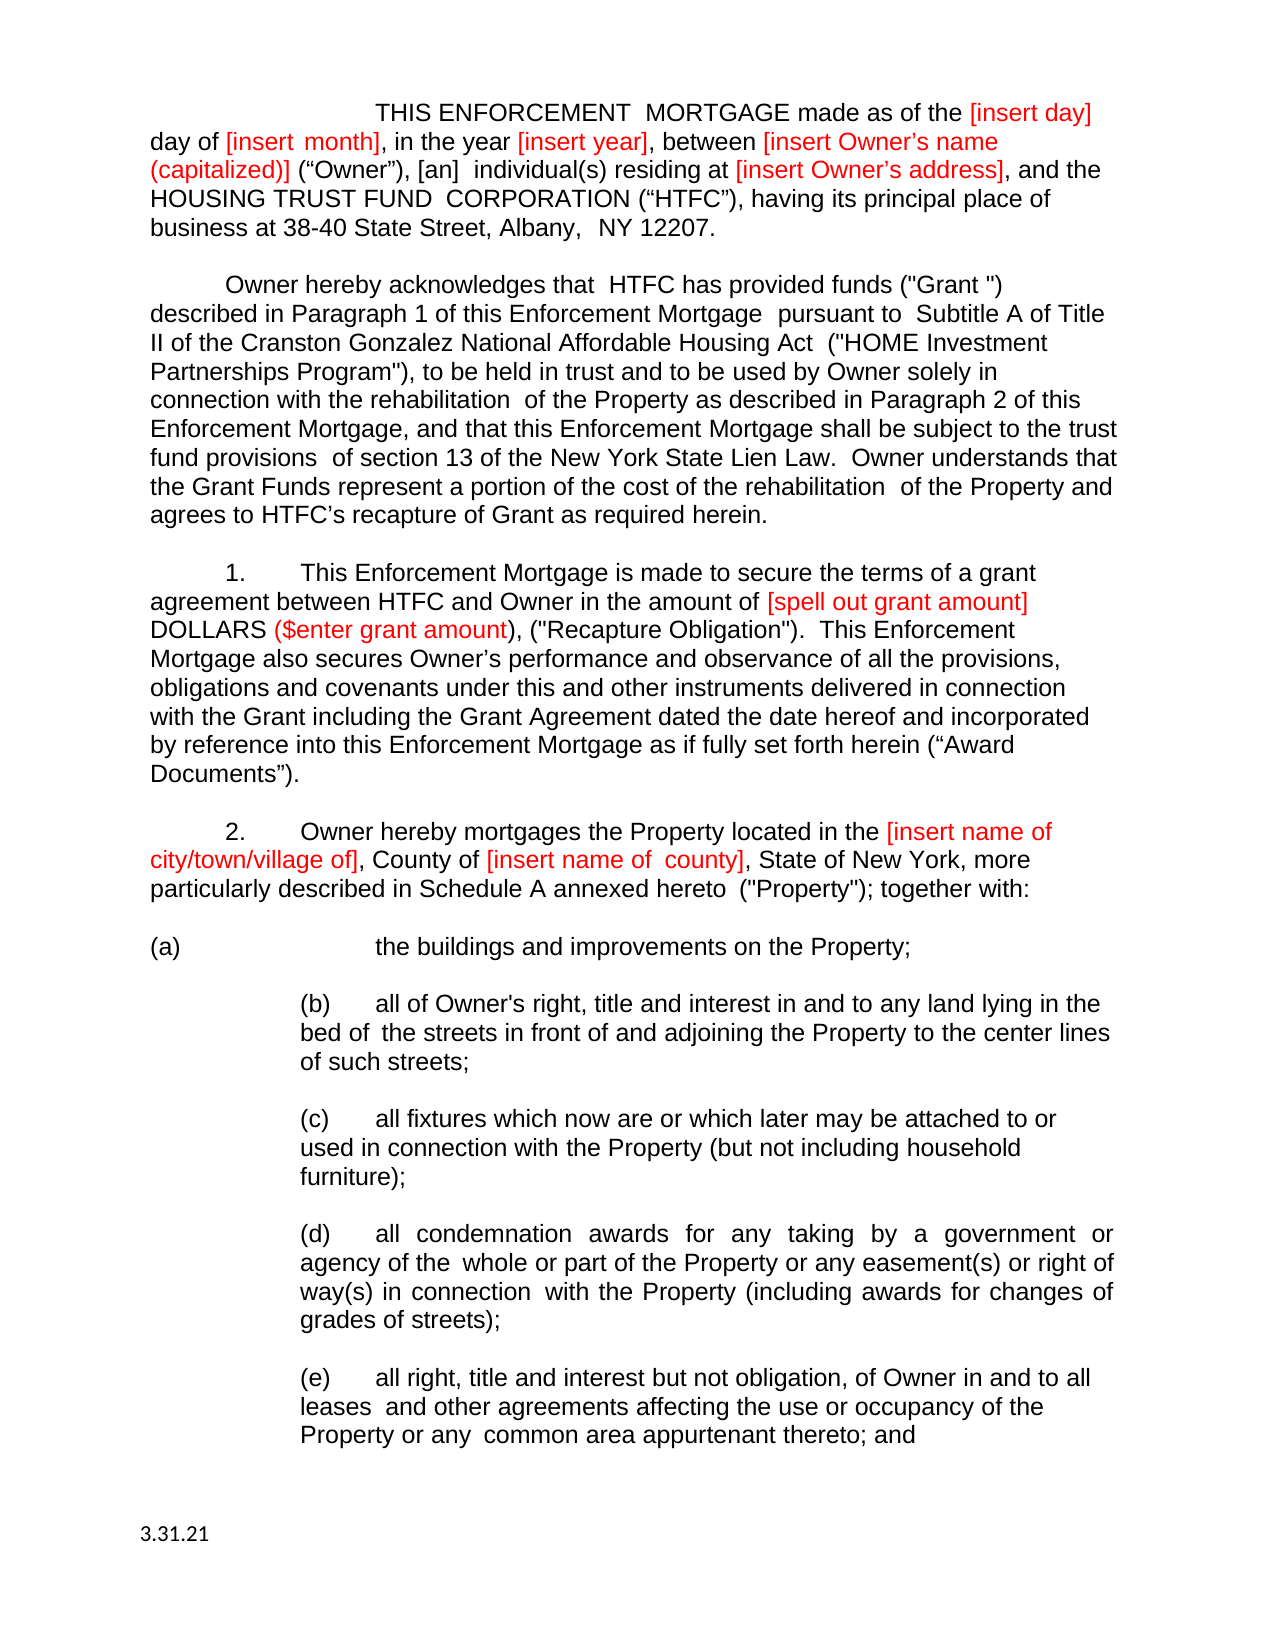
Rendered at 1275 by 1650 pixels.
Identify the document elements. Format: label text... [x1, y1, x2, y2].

text Owner hereby acknowledges that HTFC has provided funds ("Grant ") described in Paragraph 1 of this Enforcement Mortgage pursuant to Subtitle A of Title II of the Cranston Gonzalez National Affordable Housing Act ("HOME Investment Partnerships Program"), to be held in trust and to be used by Owner solely in connection with the rehabilitation of the Property as described in Paragraph 2 of this Enforcement Mortgage, and that this Enforcement Mortgage shall be subject to the trust fund provisions of section 13 of the New York State Lien Law. Owner understands that the Grant Funds represent a portion of the cost of the rehabilitation of the Property and agrees to HTFC’s recapture of Grant as required herein. [150, 270, 1122, 529]
list all right, title and interest but not obligation, of Owner in and to all leases and other agreements affecting the use or occupancy of the Property or any common area appurtenant thereto; and [300, 1363, 1110, 1449]
list This Enforcement Mortgage is made to secure the terms of a grant agreement between HTFC and Owner in the amount of [spell out grant amount] DOLLARS ($enter grant amount), ("Recapture Obligation"). This Enforcement Mortgage also secures Owner’s performance and observance of all the provisions, obligations and covenants under this and other instruments delivered in connection with the Grant including the Grant Agreement dated the date hereof and incorporated by reference into this Enforcement Mortgage as if fully set forth herein (“Award Documents”). [150, 558, 1118, 788]
list all fixtures which now are or which later may be attached to or used in connection with the Property (but not including household furniture); [300, 1104, 1086, 1190]
list all of Owner's right, title and interest in and to any land lying in the bed of the streets in front of and adjoining the Property to the center lines of such streets; [300, 989, 1119, 1075]
list all condemnation awards for any taking by a government or agency of the whole or part of the Property or any easement(s) or right of way(s) in connection with the Property (including awards for changes of grades of streets); [300, 1219, 1114, 1334]
text THIS ENFORCEMENT MORTGAGE made as of the [insert day] day of [insert month], in the year [insert year], between [insert Owner’s name (capitalized)] (“Owner”), [an] individual(s) residing at [insert Owner’s address], and the HOUSING TRUST FUND CORPORATION (“HTFC”), having its principal place of business at 38-40 State Street, Albany, NY 12207. [150, 98, 1124, 241]
list the buildings and improvements on the Property; [150, 931, 1137, 960]
list Owner hereby mortgages the Property located in the [insert name of city/town/village of], County of [insert name of county], State of New York, more particularly described in Schedule A annexed hereto ("Property"); together with: [150, 816, 1102, 903]
